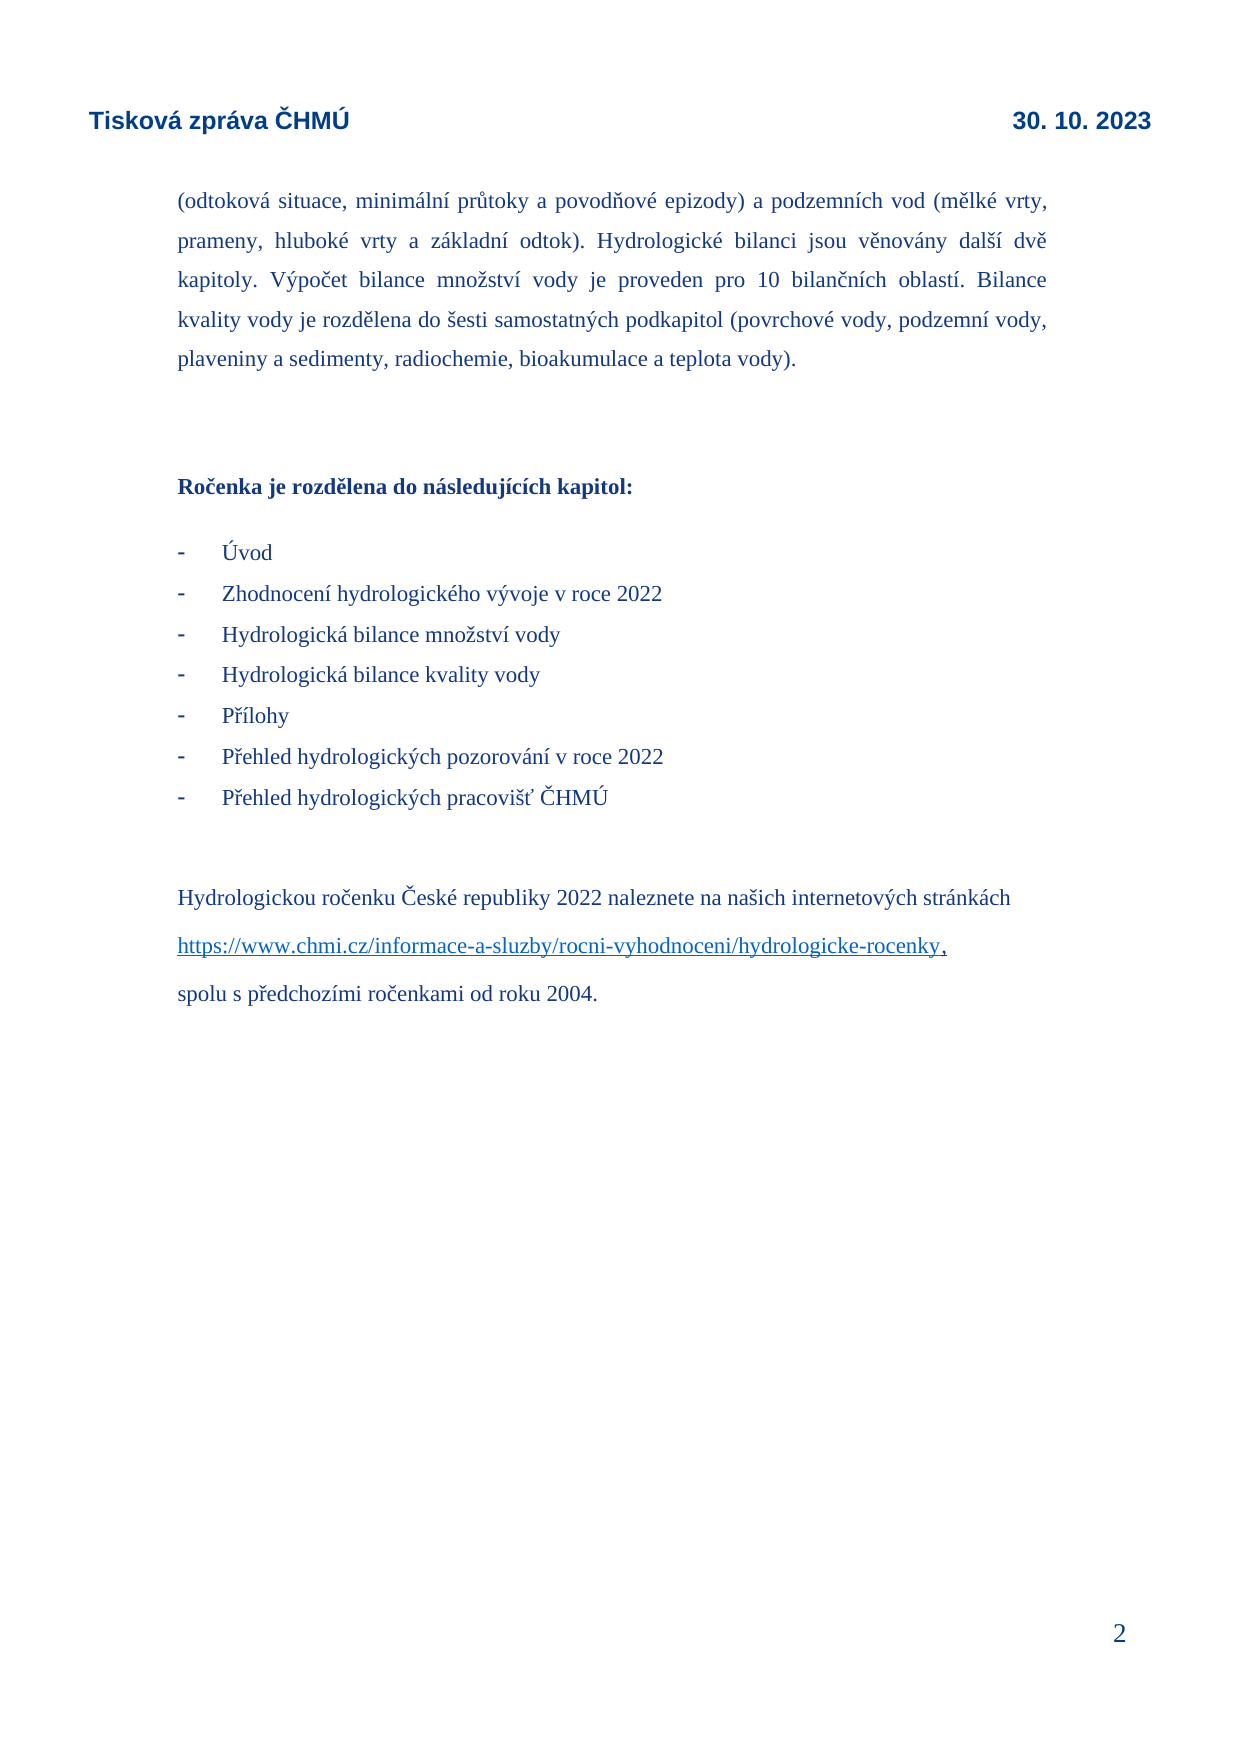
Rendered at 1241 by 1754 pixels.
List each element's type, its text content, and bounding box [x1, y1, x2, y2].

list Přílohy [177, 702, 1034, 729]
text Ročenka je rozdělena do následujících kapitol: [177, 466, 1034, 501]
list Hydrologická bilance kvality vody [177, 662, 1034, 688]
list Zhodnocení hydrologického vývoje v roce 2022 [177, 580, 1034, 606]
list Hydrologická bilance množství vody [177, 621, 1034, 647]
list Úvod [177, 539, 1034, 565]
list Přehled hydrologických pracovišť ČHMÚ [177, 784, 1034, 811]
list Přehled hydrologických pozorování v roce 2022 [177, 743, 1034, 770]
text https://www.chmi.cz/informace-a-sluzby/rocni-vyhodnoceni/hydrologicke-rocenky, [177, 925, 1034, 960]
text (odtoková situace, minimální průtoky a povodňové epizody) a podzemních vod (mělké vrty, prameny, hluboké vrty a základní odtok). Hydrologické bilanci jsou věnovány další dvě kapitoly. Výpočet bilance množství vody je proveden pro 10 bilančních oblastí. Bilance kvality vody je rozdělena do šesti samostatných podkapitol (povrchové vody, podzemní vody, plaveniny a sedimenty, radiochemie, bioakumulace a teplota vody). [177, 187, 1048, 372]
text Hydrologickou ročenku České republiky 2022 naleznete na našich internetových stránkách [177, 877, 1034, 913]
text spolu s předchozími ročenkami od roku 2004. [177, 973, 1034, 1008]
